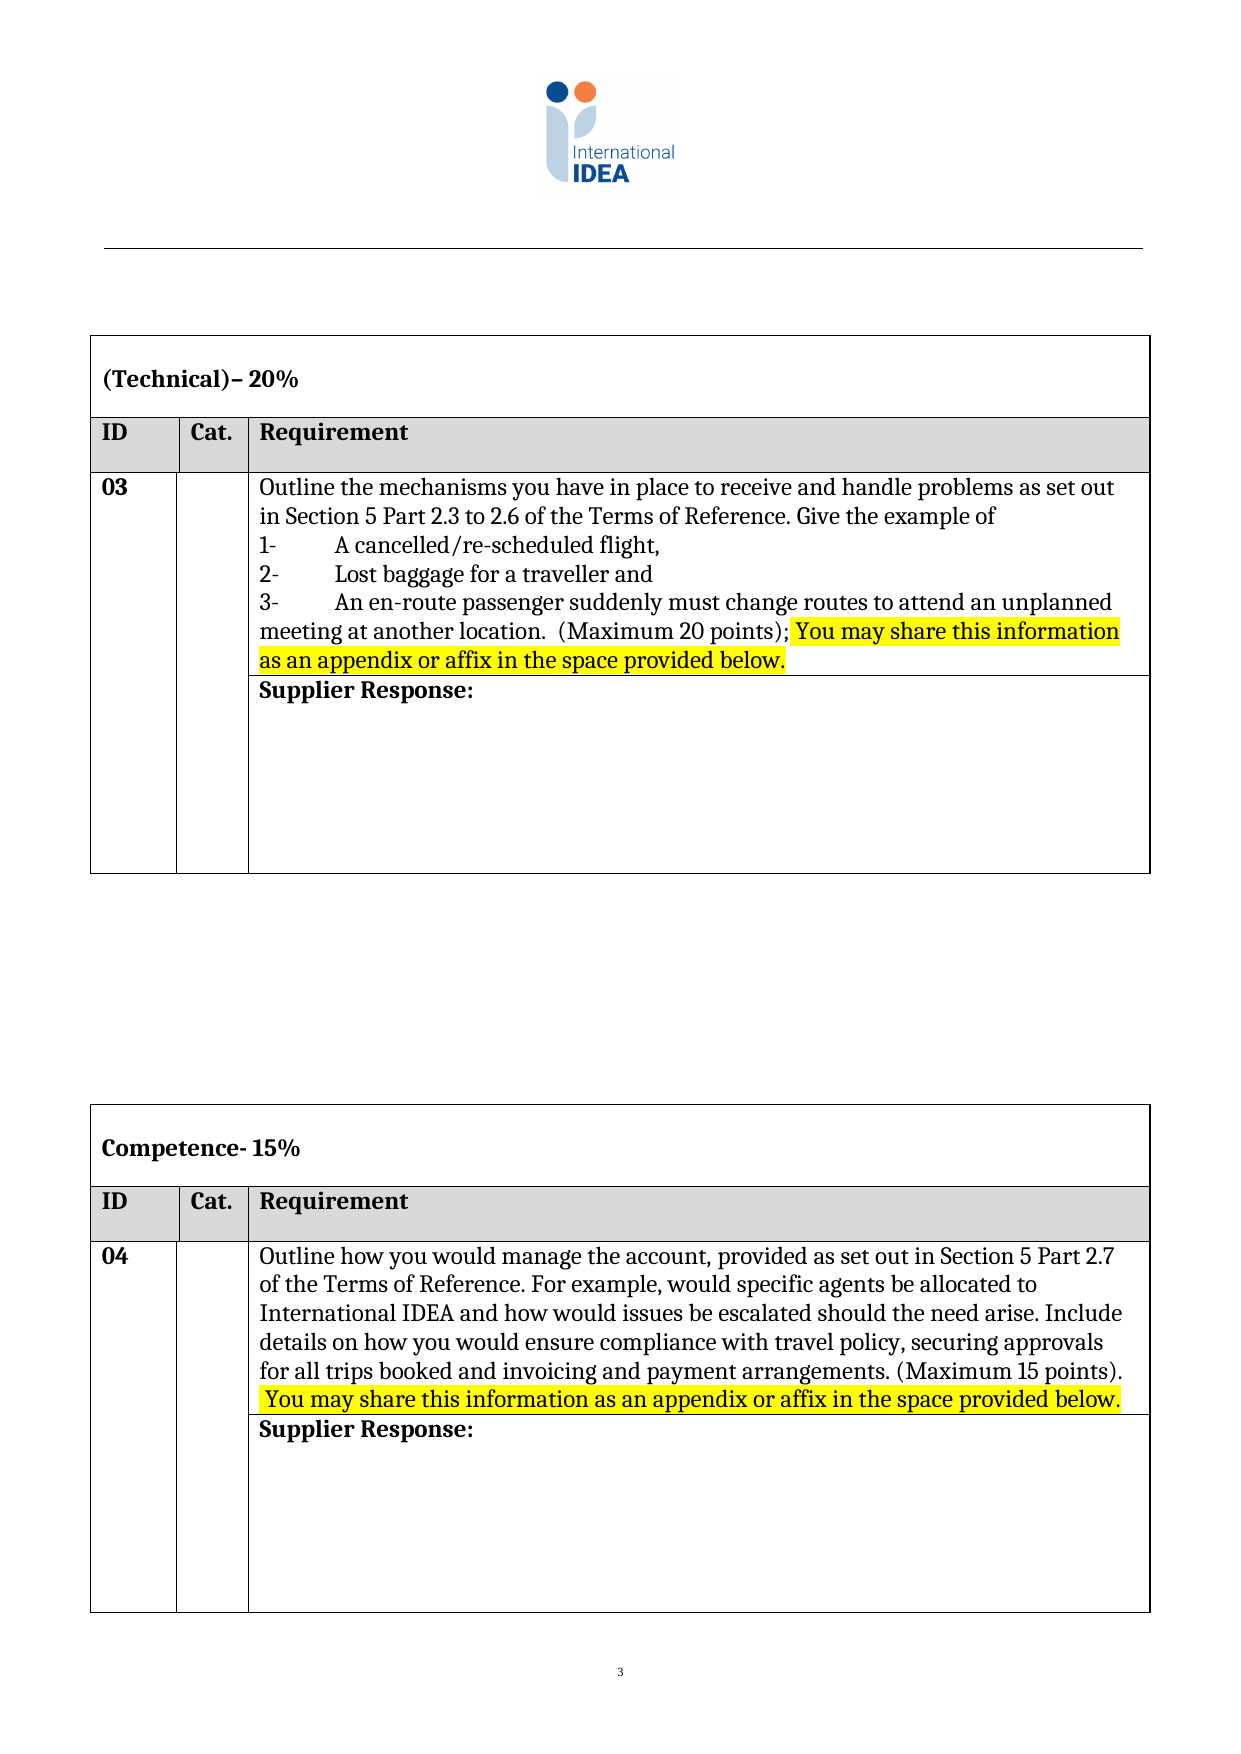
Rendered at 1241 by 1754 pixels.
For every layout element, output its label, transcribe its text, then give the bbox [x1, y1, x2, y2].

table_cell Cat. [180, 1187, 248, 1241]
table_cell ID [91, 418, 179, 472]
picture [537, 75, 680, 197]
table_cell [177, 473, 248, 873]
table_cell Supplier Response: [249, 676, 1149, 873]
table_cell Supplier Response: [249, 1415, 1149, 1612]
table_cell Requirement [249, 418, 1149, 472]
table_cell Outline the mechanisms you have in place to receive and handle problems as set out in Section 5 Part 2.3 to 2.6 of the Terms of Reference. Give the example of 1- A cancelled/re-scheduled flight, 2- Lost baggage for a traveller and 3- An en-route passenger suddenly must change routes to attend an unplanned meeting at another location. (Maximum 20 points); You may share this information as an appendix or affix in the space provided below. [249, 473, 1149, 674]
table_cell [177, 1242, 248, 1612]
table_header Competence- 15% [91, 1105, 1149, 1186]
table_header (Technical)– 20% [91, 336, 1149, 417]
table_cell 04 [91, 1242, 176, 1612]
table_cell Requirement [249, 1187, 1149, 1241]
table_cell ID [91, 1187, 179, 1241]
table_cell Outline how you would manage the account, provided as set out in Section 5 Part 2.7 of the Terms of Reference. For example, would specific agents be allocated to International IDEA and how would issues be escalated should the need arise. Include details on how you would ensure compliance with travel policy, securing approvals for all trips booked and invoicing and payment arrangements. (Maximum 15 points). You may share this information as an appendix or affix in the space provided below. [249, 1242, 1149, 1414]
table_cell Cat. [180, 418, 248, 472]
table_cell 03 [91, 473, 176, 873]
